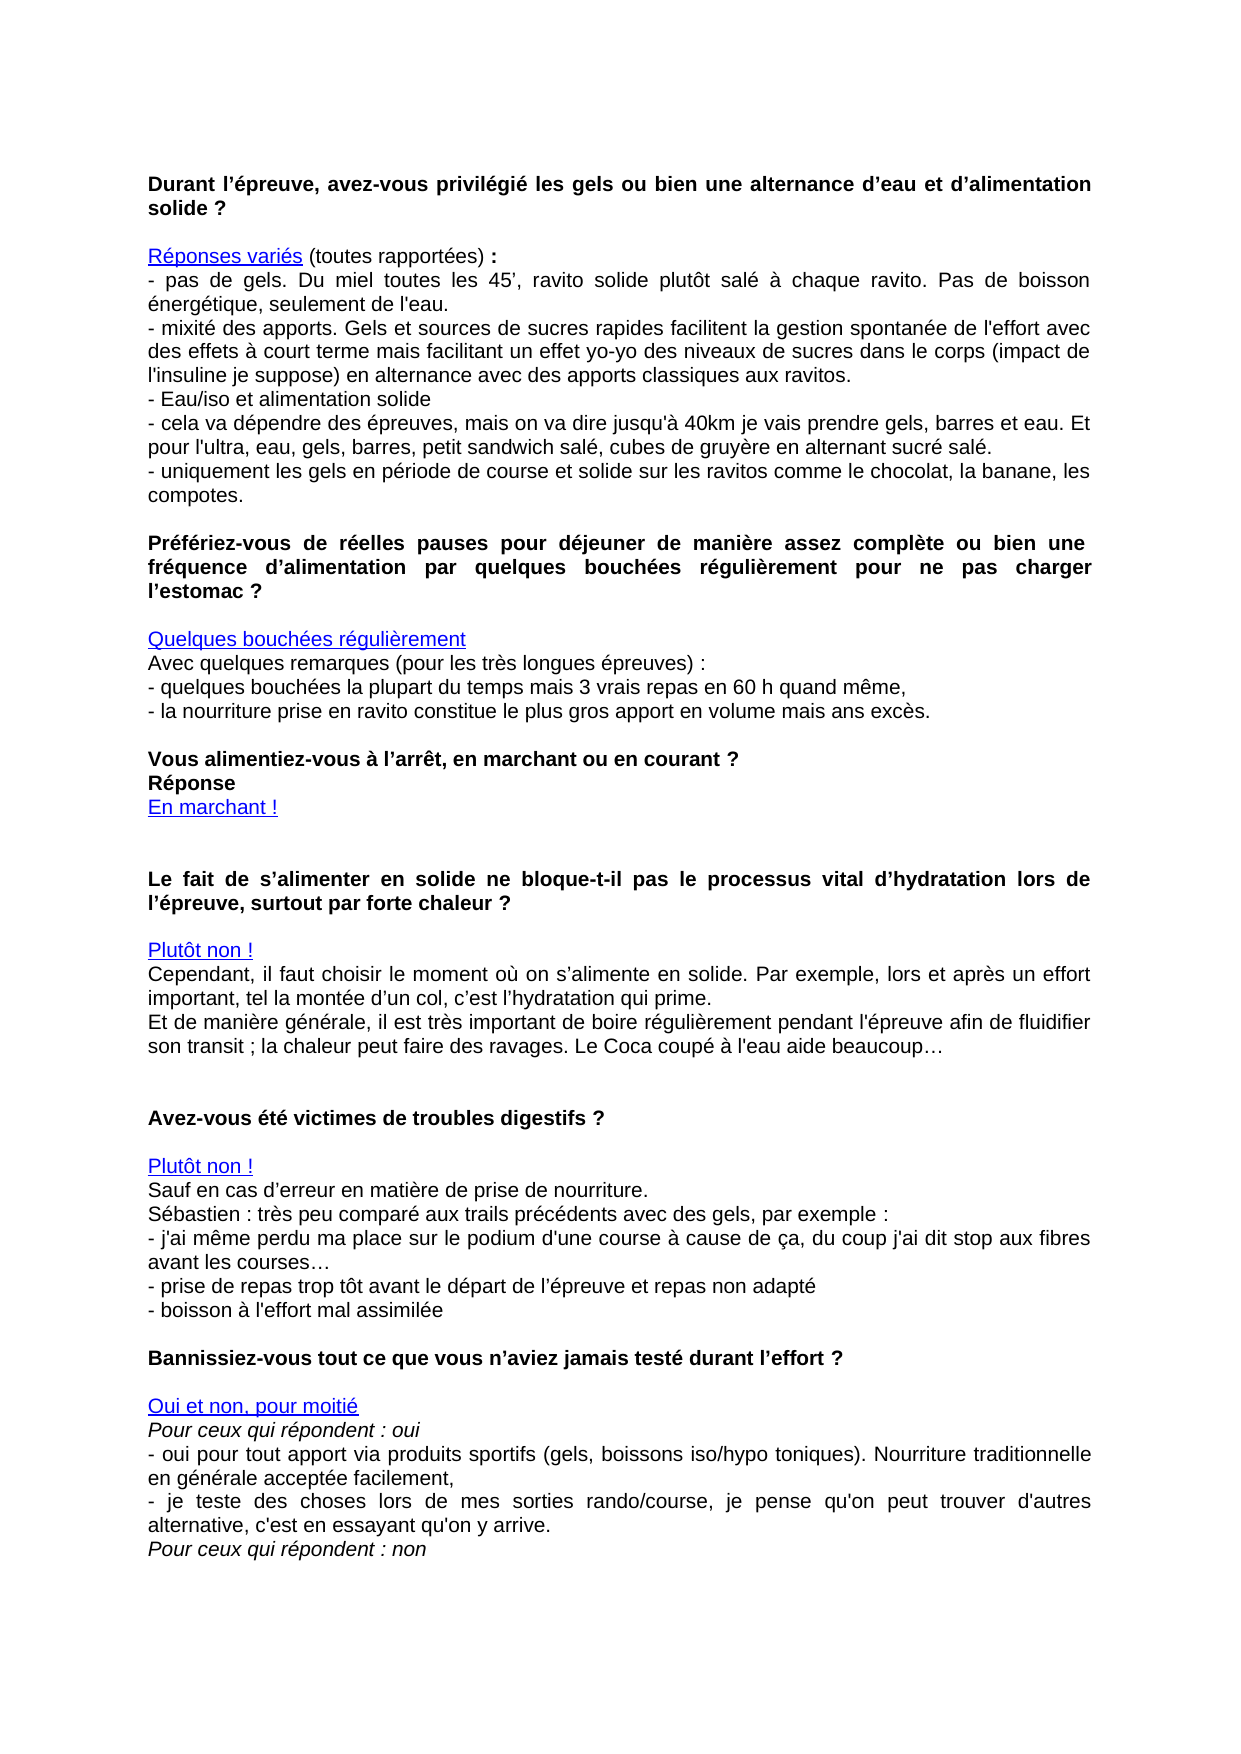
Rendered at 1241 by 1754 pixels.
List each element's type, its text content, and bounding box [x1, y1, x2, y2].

text Bannissiez-vous tout ce que vous n’aviez jamais testé durant l’effort ? [148, 1346, 1093, 1369]
text - cela va dépendre des épreuves, mais on va dire jusqu'à 40km je vais prendre gels, barres et eau. Et pour l'ultra, eau, gels, barres, petit sandwich salé, cubes de gruyère en alternant sucré salé. [148, 411, 1093, 459]
text Quelques bouchées régulièrement [148, 627, 1093, 651]
text - oui pour tout apport via produits sportifs (gels, boissons iso/hypo toniques). Nourriture traditionnelle en générale acceptée facilement, [148, 1441, 1093, 1489]
text Vous alimentiez-vous à l’arrêt, en marchant ou en courant ? [148, 747, 1093, 771]
text - uniquement les gels en période de course et solide sur les ravitos comme le chocolat, la banane, les compotes. [148, 459, 1093, 507]
text Plutôt non ! [148, 1154, 1093, 1178]
text Sébastien : très peu comparé aux trails précédents avec des gels, par exemple : [148, 1202, 1093, 1226]
text - pas de gels. Du miel toutes les 45’, ravito solide plutôt salé à chaque ravito. Pas de boisson énergétique, seulement de l'eau. [148, 267, 1093, 315]
text Sauf en cas d’erreur en matière de prise de nourriture. [148, 1178, 1093, 1202]
text Préfériez-vous de réelles pauses pour déjeuner de manière assez complète ou bien une fréquence d’alimentation par quelques bouchées régulièrement pour ne pas charger l’estomac ? [148, 531, 1093, 603]
text En marchant ! [148, 794, 1093, 818]
text - prise de repas trop tôt avant le départ de l’épreuve et repas non adapté [148, 1274, 1093, 1298]
text Réponses variés (toutes rapportées) : [148, 243, 1093, 267]
text - boisson à l'effort mal assimilée [148, 1298, 1093, 1322]
text - Eau/iso et alimentation solide [148, 387, 1093, 411]
text Pour ceux qui répondent : oui [148, 1417, 1093, 1441]
text - je teste des choses lors de mes sorties rando/course, je pense qu'on peut trouver d'autres alternative, c'est en essayant qu'on y arrive. [148, 1489, 1093, 1537]
text - la nourriture prise en ravito constitue le plus gros apport en volume mais [148, 699, 1093, 723]
text Le fait de s’alimenter en solide ne bloque-t-il pas le processus vital d’hydratation lors de l’épreuve, surtout par forte chaleur ? [148, 866, 1093, 914]
text Réponse [148, 771, 1093, 794]
text Oui et non, pour moitié [148, 1393, 1093, 1417]
text Cependant, il faut choisir le moment où on s’alimente en solide. Par exemple, lors et après un effort important, tel la montée d’un col, c’est l’hydratation qui prime. [148, 962, 1093, 1010]
text Plutôt non ! [148, 938, 1093, 962]
text - mixité des apports. Gels et sources de sucres rapides facilitent la gestion spontanée de l'effort avec des effets à court terme mais facilitant un effet yo-yo des niveaux de sucres dans le corps (impact de l'insuline je suppose)avec apports classiques ravitos [148, 315, 1093, 387]
text Avez-vous été victimes de troubles digestifs ? [148, 1106, 1093, 1130]
text Durant l’épreuve, avez-vous privilégié les gels ou bien une alternance d’eau et d’alimentation solide ? [148, 172, 1093, 219]
text - j'ai même perdu ma place sur le podium d'une course à cause de ça, du coup j'ai dit stop aux fibres avant les courses… [148, 1226, 1093, 1274]
text Pour ceux qui répondent : non [148, 1537, 1093, 1561]
text Avec quelques remarques (pour les très longues épreuves) : [148, 651, 1093, 675]
text - quelques bouchées la plupart du temps mais 3 vrais repas en 60 h quand même, [148, 675, 1093, 699]
text Et de manière générale, il est très important de boire régulièrement pendant l'épreuve afin de fluidifier son transit ; la chaleur peut faire des ravages. Le Coca coupé à l'eau aide beaucoup… [148, 1010, 1093, 1058]
